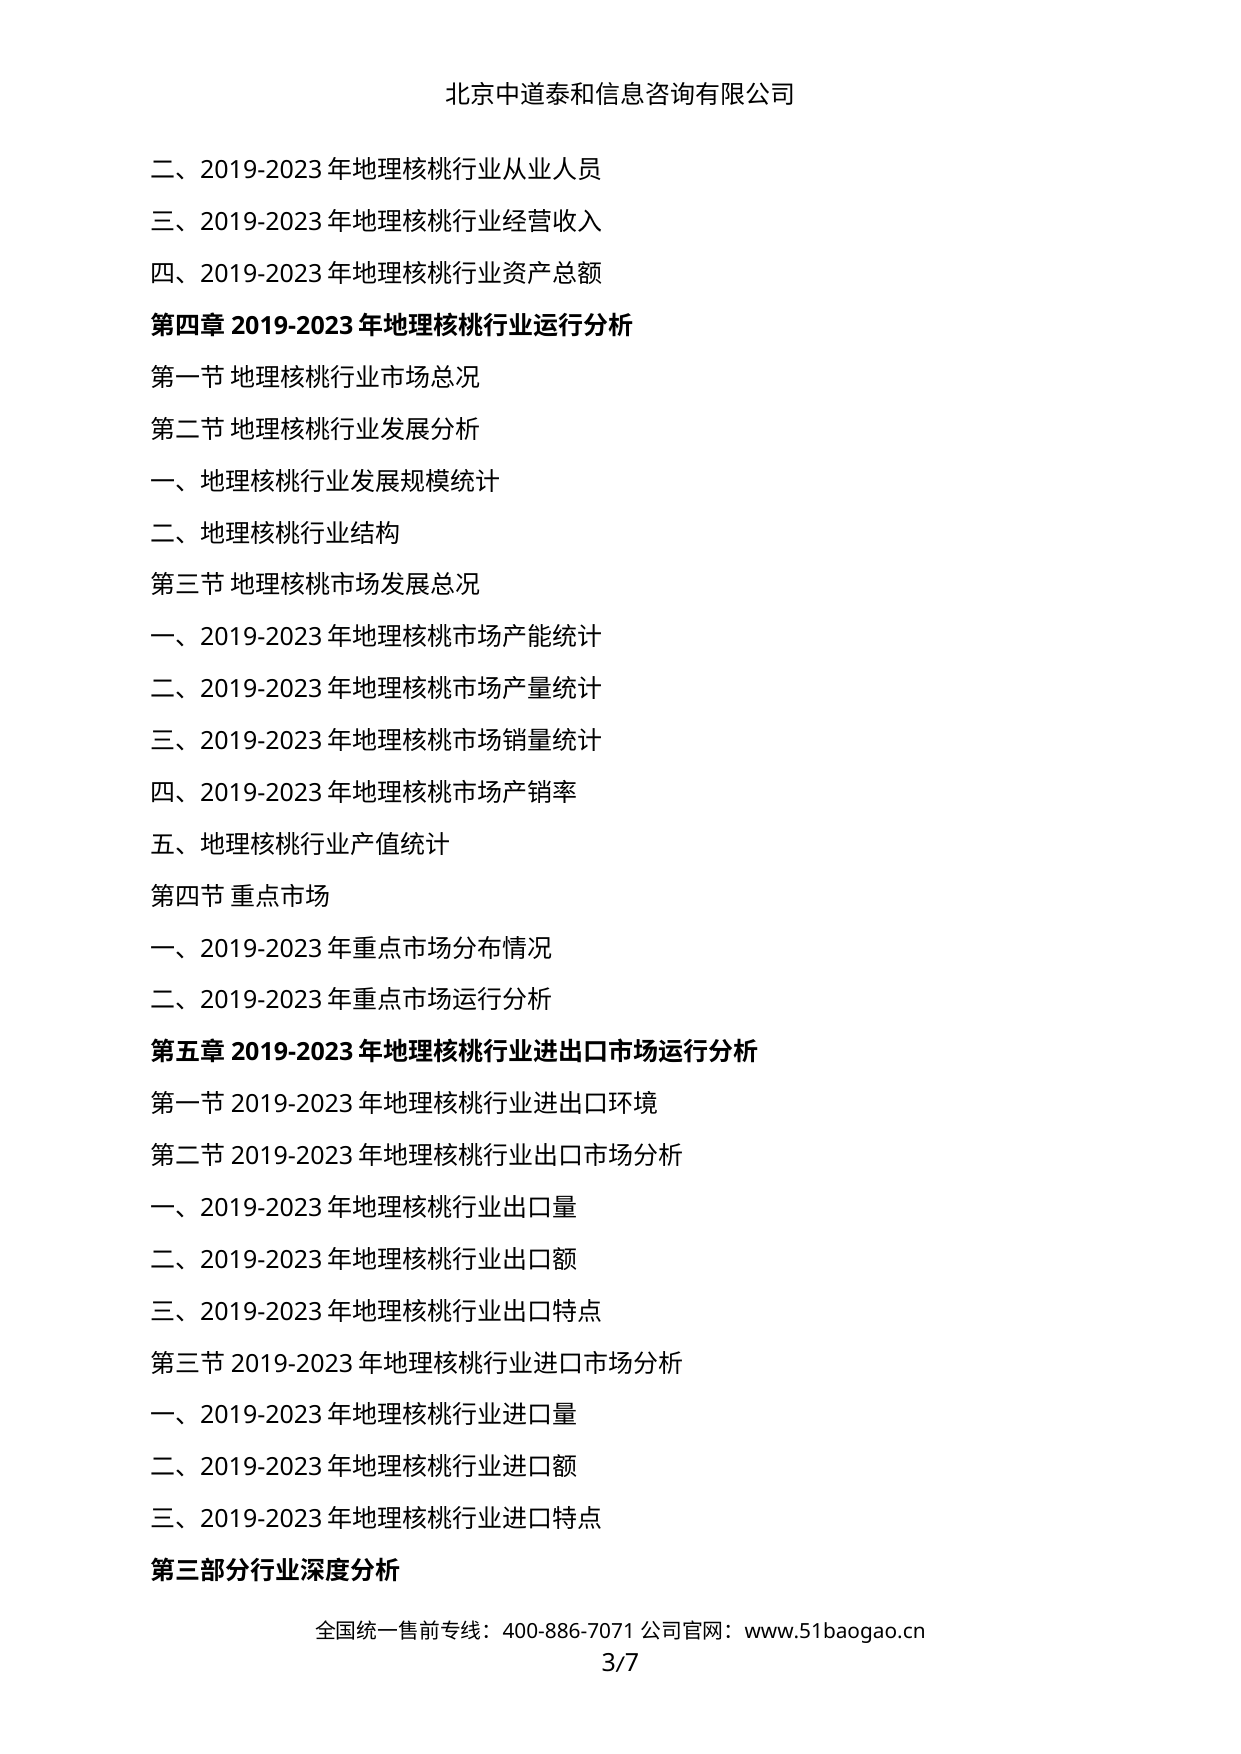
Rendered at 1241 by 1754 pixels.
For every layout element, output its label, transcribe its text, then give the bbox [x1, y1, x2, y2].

text 三、2019-2023年地理核桃行业经营收入 [150, 202, 1090, 238]
text 四、2019-2023年地理核桃行业资产总额 [150, 254, 1090, 290]
text 第三节 地理核桃市场发展总况 [150, 565, 1090, 601]
text 三、2019-2023年地理核桃行业进口特点 [150, 1499, 1090, 1535]
text 二、2019-2023年地理核桃行业从业人员 [150, 150, 1090, 186]
text 三、2019-2023年地理核桃市场销量统计 [150, 721, 1090, 757]
text 第三部分行业深度分析 [150, 1551, 1090, 1587]
text 三、2019-2023年地理核桃行业出口特点 [150, 1291, 1090, 1327]
text 第一节 2019-2023年地理核桃行业进出口环境 [150, 1084, 1090, 1120]
text 第二节 2019-2023年地理核桃行业出口市场分析 [150, 1136, 1090, 1172]
text 一、2019-2023年地理核桃行业进口量 [150, 1395, 1090, 1431]
text 二、2019-2023年地理核桃行业出口额 [150, 1239, 1090, 1276]
text 第一节 地理核桃行业市场总况 [150, 357, 1090, 394]
text 二、2019-2023年地理核桃市场产量统计 [150, 669, 1090, 705]
text 第五章 2019-2023年地理核桃行业进出口市场运行分析 [150, 1032, 1090, 1068]
text 二、2019-2023年重点市场运行分析 [150, 980, 1090, 1016]
text 五、地理核桃行业产值统计 [150, 824, 1090, 861]
text 一、2019-2023年重点市场分布情况 [150, 928, 1090, 964]
text 二、地理核桃行业结构 [150, 513, 1090, 549]
text 第四节 重点市场 [150, 876, 1090, 912]
text 第三节 2019-2023年地理核桃行业进口市场分析 [150, 1343, 1090, 1379]
text 第二节 地理核桃行业发展分析 [150, 409, 1090, 446]
text 第四章 2019-2023年地理核桃行业运行分析 [150, 306, 1090, 342]
text 一、2019-2023年地理核桃行业出口量 [150, 1187, 1090, 1224]
text 四、2019-2023年地理核桃市场产销率 [150, 772, 1090, 809]
text 一、地理核桃行业发展规模统计 [150, 461, 1090, 497]
text 一、2019-2023年地理核桃市场产能统计 [150, 617, 1090, 653]
text 二、2019-2023年地理核桃行业进口额 [150, 1447, 1090, 1483]
